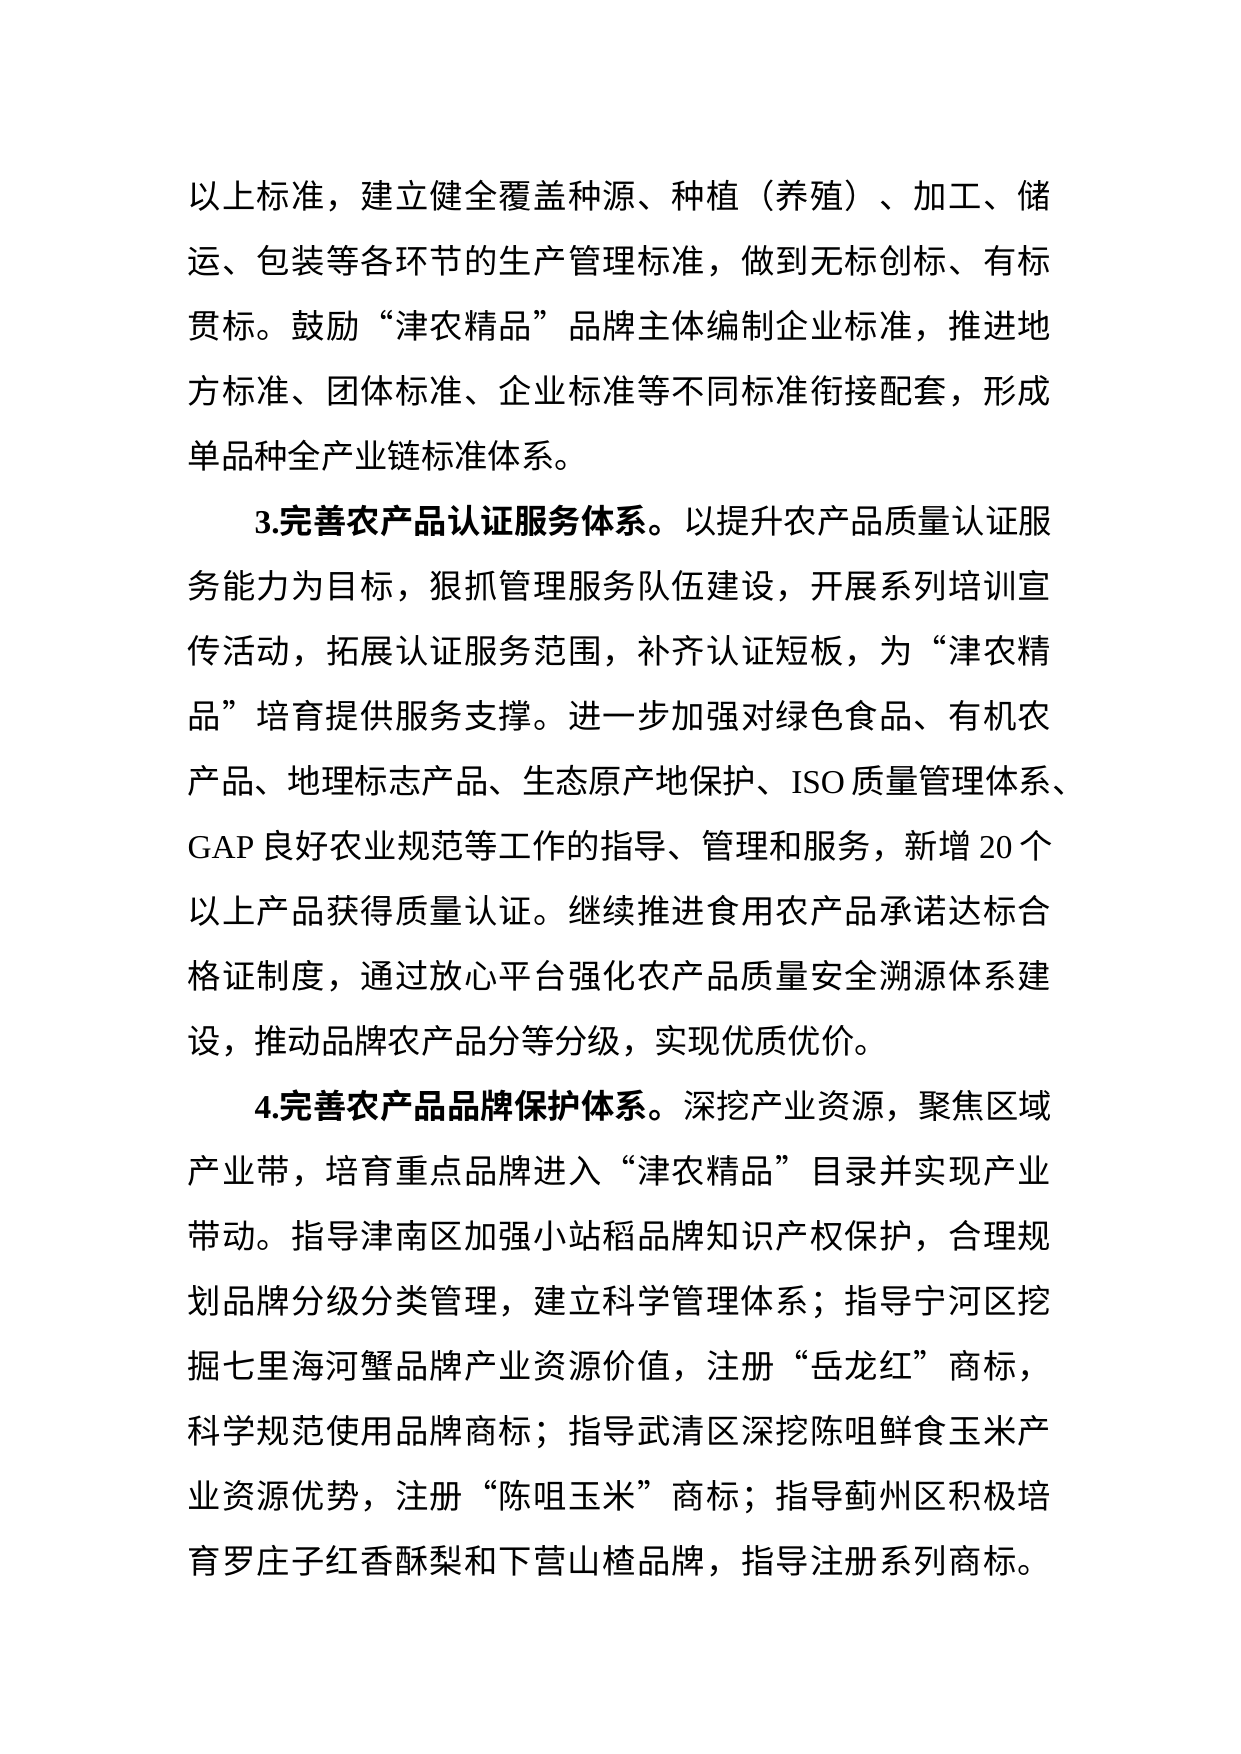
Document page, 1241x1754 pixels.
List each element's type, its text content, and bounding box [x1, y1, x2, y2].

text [187, 162, 1053, 487]
text 3.完善农产品认证服务体系。以提升农产品质量认证服务能力为目标，狠抓管理服务队伍建设，开展系列培训宣传活动，拓展认证服务范围，补齐认证短板，为“津农精品”培育提供服务支撑。进一步加强对绿色食品、有机农产品、地理标志产品、生态原产地保护、ISO质量管理体系、GAP良好农业规范等工作的指导、管理和服务，新增20个以上产品获得质量认证。继续推进食用农产品承诺达标合格证制度，通过放心平台强化农产品质量安全溯源体系建设，推动品牌农产品分等分级，实现优质优价。 [187, 487, 1053, 1072]
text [187, 1072, 1053, 1592]
